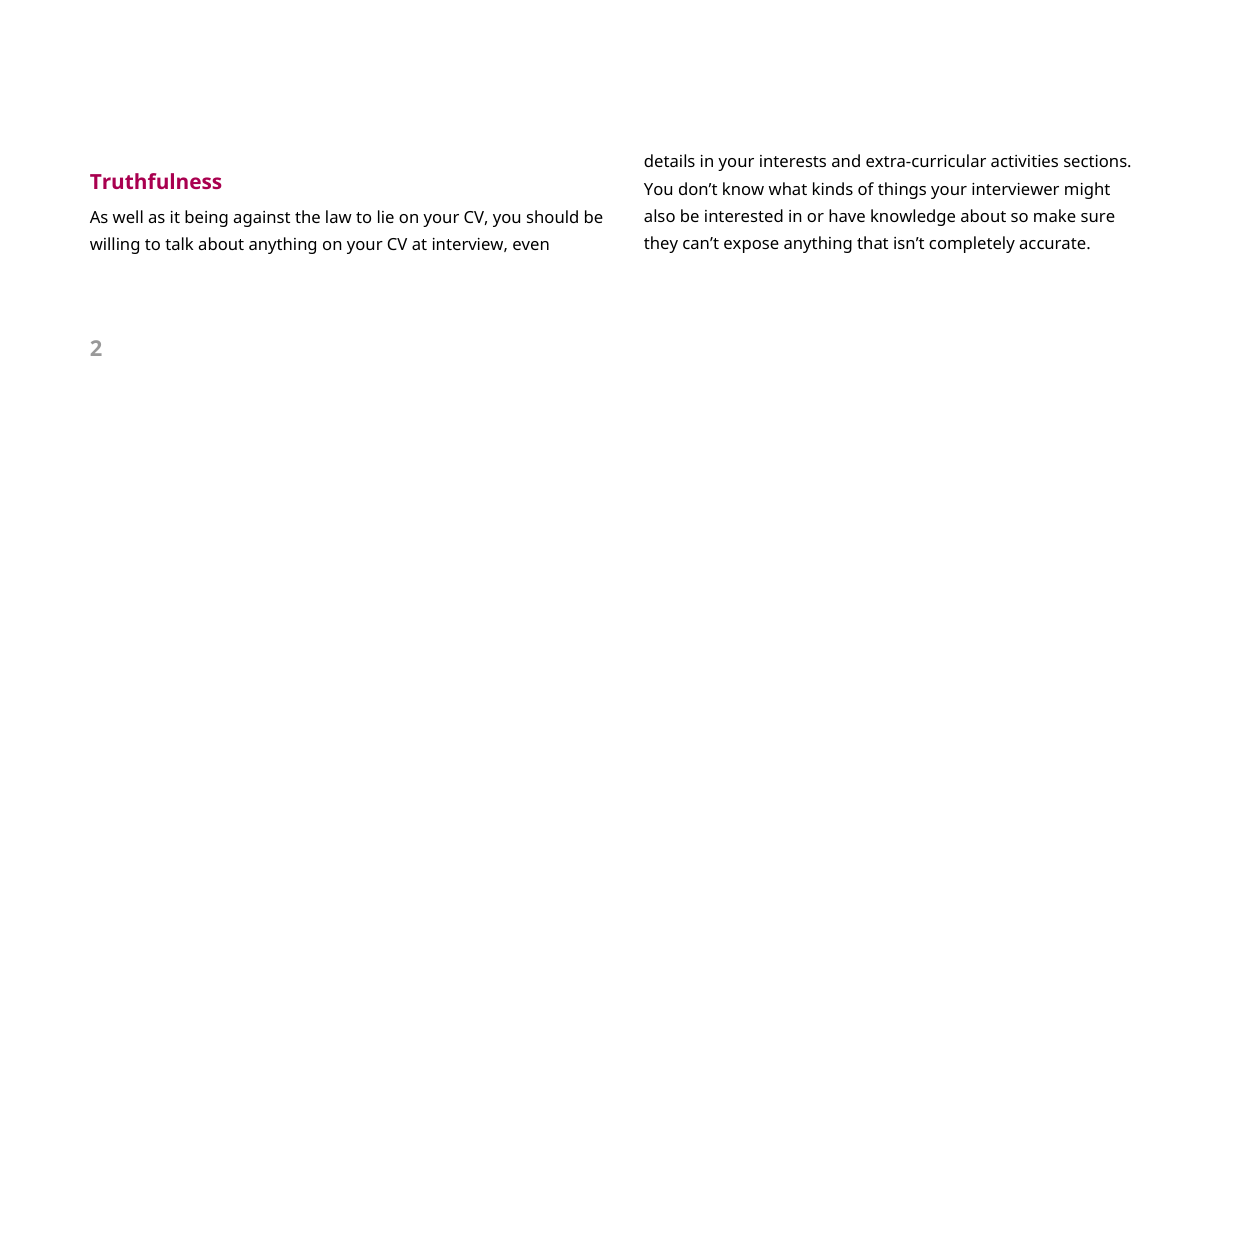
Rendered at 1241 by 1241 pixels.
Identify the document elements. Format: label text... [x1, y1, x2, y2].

text Truthfulness [89, 167, 619, 196]
text 2 [89, 333, 1150, 362]
text As well as it being against the law to lie on your CV, you should be willing to talk about anything on your CV at interview, even details in your interests and extra-curricular activities sections. You don’t know what kinds of things your interviewer might also be interested in or have knowledge about so make sure they can’t expose anything that isn’t completely accurate. [644, 150, 1135, 254]
text As well as it being against the law to lie on your CV, you should be willing to talk about anything on your CV at interview, even details in your interests and extra-curricular activities sections. You don’t know what kinds of things your interviewer might also be interested in or have knowledge about so make sure they can’t expose anything that isn’t completely accurate. [89, 205, 604, 255]
